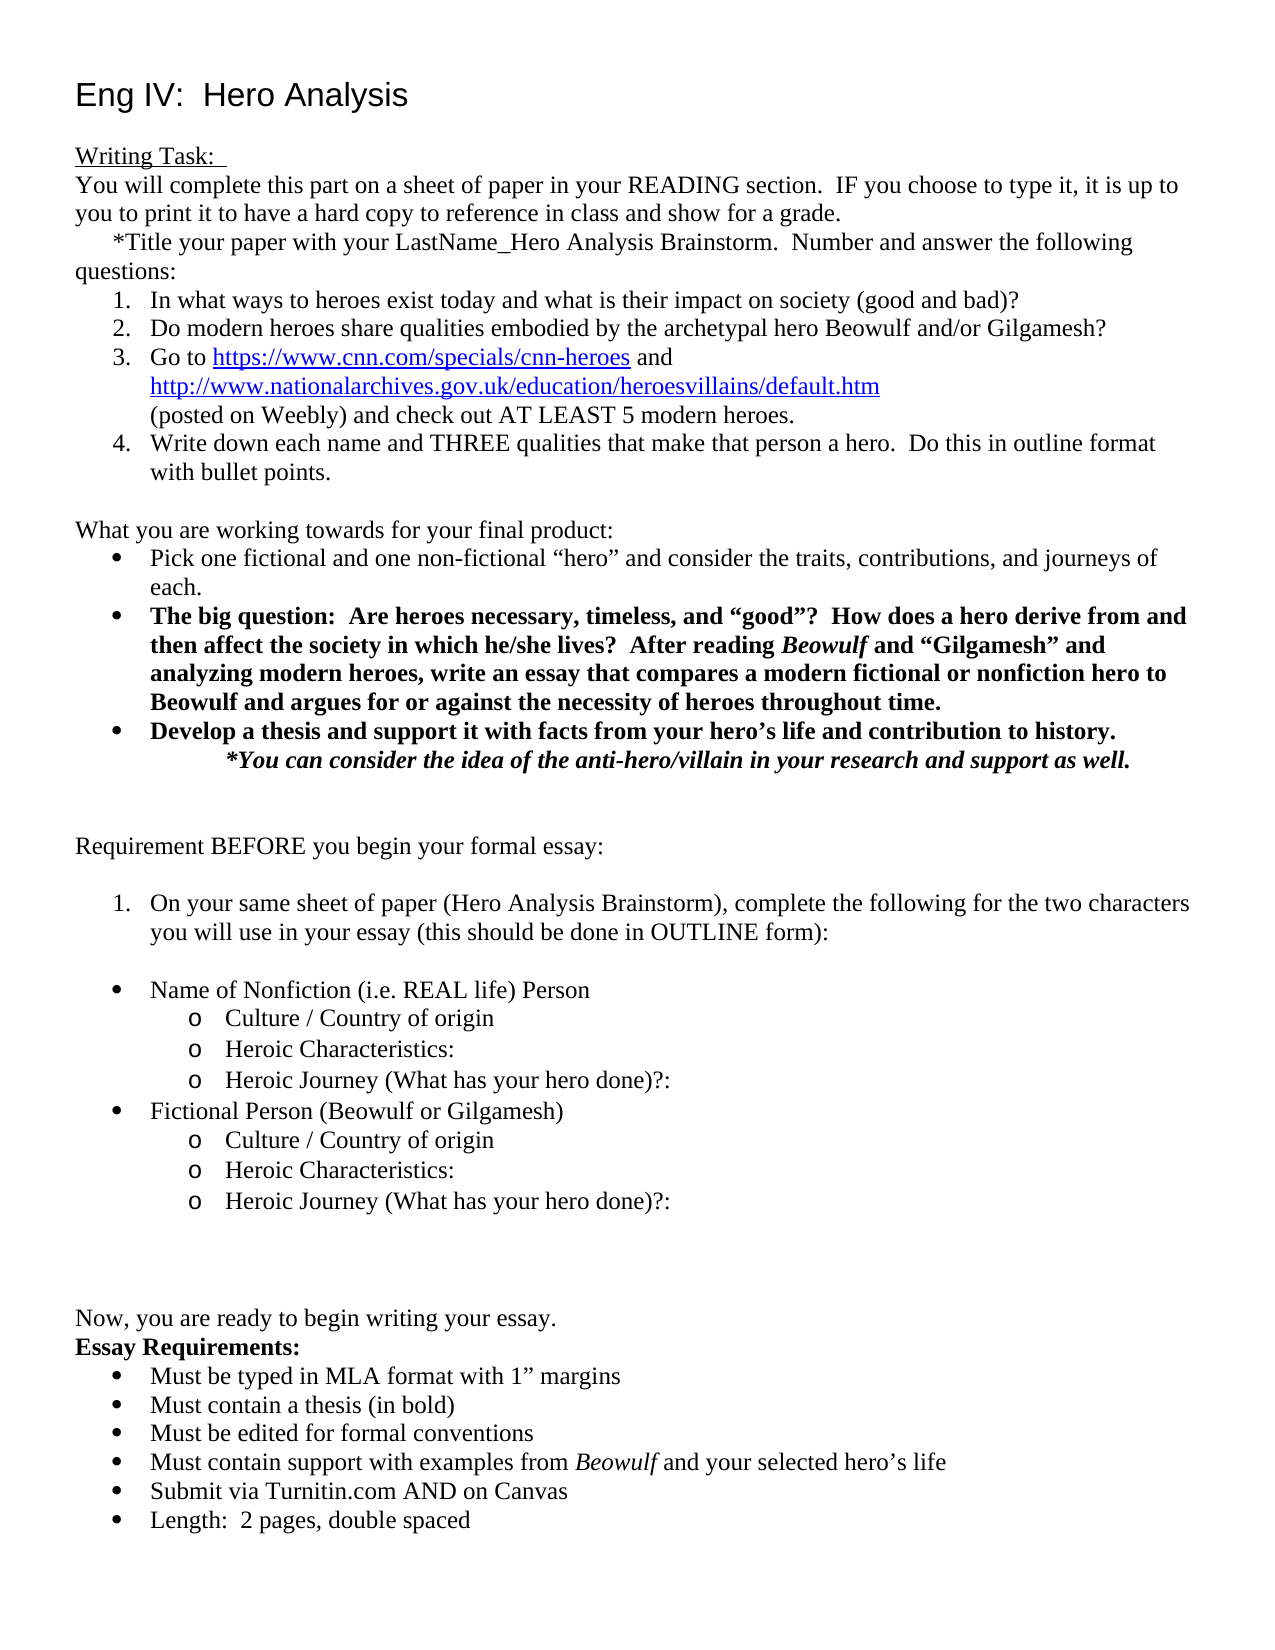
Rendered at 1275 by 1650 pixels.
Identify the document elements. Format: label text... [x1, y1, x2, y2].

text What you are working towards for your final product: [75, 515, 1200, 543]
text Eng IV: Hero Analysis [75, 75, 1200, 113]
list Write down each name and THREE qualities that make that person a hero. Do this in outline format with bullet points. [112, 428, 1200, 486]
list The big question: Are heroes necessary, timeless, and “good”? How does a hero derive from and then affect the society in which he/she lives? After reading Beowulf and “Gilgamesh” and analyzing modern heroes, write an essay that compares a modern fictional or nonfiction hero to Beowulf and argues for or against the necessity of heroes throughout time. [112, 601, 1200, 716]
list In what ways to heroes exist today and what is their impact on society (good and bad)? [112, 285, 1200, 313]
text (posted on Weebly) and check out AT LEAST 5 modern heroes. [150, 400, 1200, 428]
list Pick one fictional and one non-fictional “hero” and consider the traits, contributions, and journeys of each. [112, 543, 1200, 601]
text *Title your paper with your LastName_Hero Analysis Brainstorm. Number and answer the following questions: [75, 227, 1200, 285]
text Now, you are ready to begin writing your essay. [75, 1303, 1200, 1332]
list Fictional Person (Beowulf or Gilgamesh) [112, 1096, 1200, 1125]
list Culture / Country of origin [187, 1125, 1200, 1156]
list Culture / Country of origin [187, 1003, 1200, 1034]
list Must contain support with examples from Beowulf and your selected hero’s life [112, 1447, 1200, 1476]
list Must contain a thesis (in bold) [112, 1390, 1200, 1418]
text You will complete this part on a sheet of paper in your READING section. IF you choose to type it, it is up to you to print it to have a hard copy to reference in class and show for a grade. [75, 170, 1200, 227]
text Essay Requirements: [75, 1332, 1200, 1361]
list Name of Nonfiction (i.e. REAL life) Person [112, 975, 1200, 1003]
text *You can consider the idea of the anti-hero/villain in your research and support as well. [225, 745, 1200, 773]
list Go to https://www.cnn.com/specials/cnn-heroes and http://www.nationalarchives.gov.uk/education/heroesvillains/default.htm [112, 342, 1200, 400]
list Must be edited for formal conventions [112, 1418, 1200, 1447]
list Heroic Characteristics: [187, 1034, 1200, 1065]
list Must be typed in MLA format with 1” margins [112, 1361, 1200, 1390]
list On your same sheet of paper (Hero Analysis Brainstorm), complete the following for the two characters you will use in your essay (this should be done in OUTLINE form): [112, 888, 1200, 946]
text Writing Task: [75, 141, 1200, 170]
list Do modern heroes share qualities embodied by the archetypal hero Beowulf and/or Gilgamesh? [112, 313, 1200, 342]
list Submit via Turnitin.com AND on Canvas [112, 1476, 1200, 1505]
text Requirement BEFORE you begin your formal essay: [75, 831, 1200, 860]
list Heroic Journey (What has your hero done)?: [187, 1065, 1200, 1096]
list Heroic Journey (What has your hero done)?: [187, 1186, 1200, 1217]
list Develop a thesis and support it with facts from your hero’s life and contribution to history. [112, 716, 1200, 745]
list Heroic Characteristics: [187, 1156, 1200, 1186]
list Length: 2 pages, double spaced [112, 1505, 1200, 1533]
